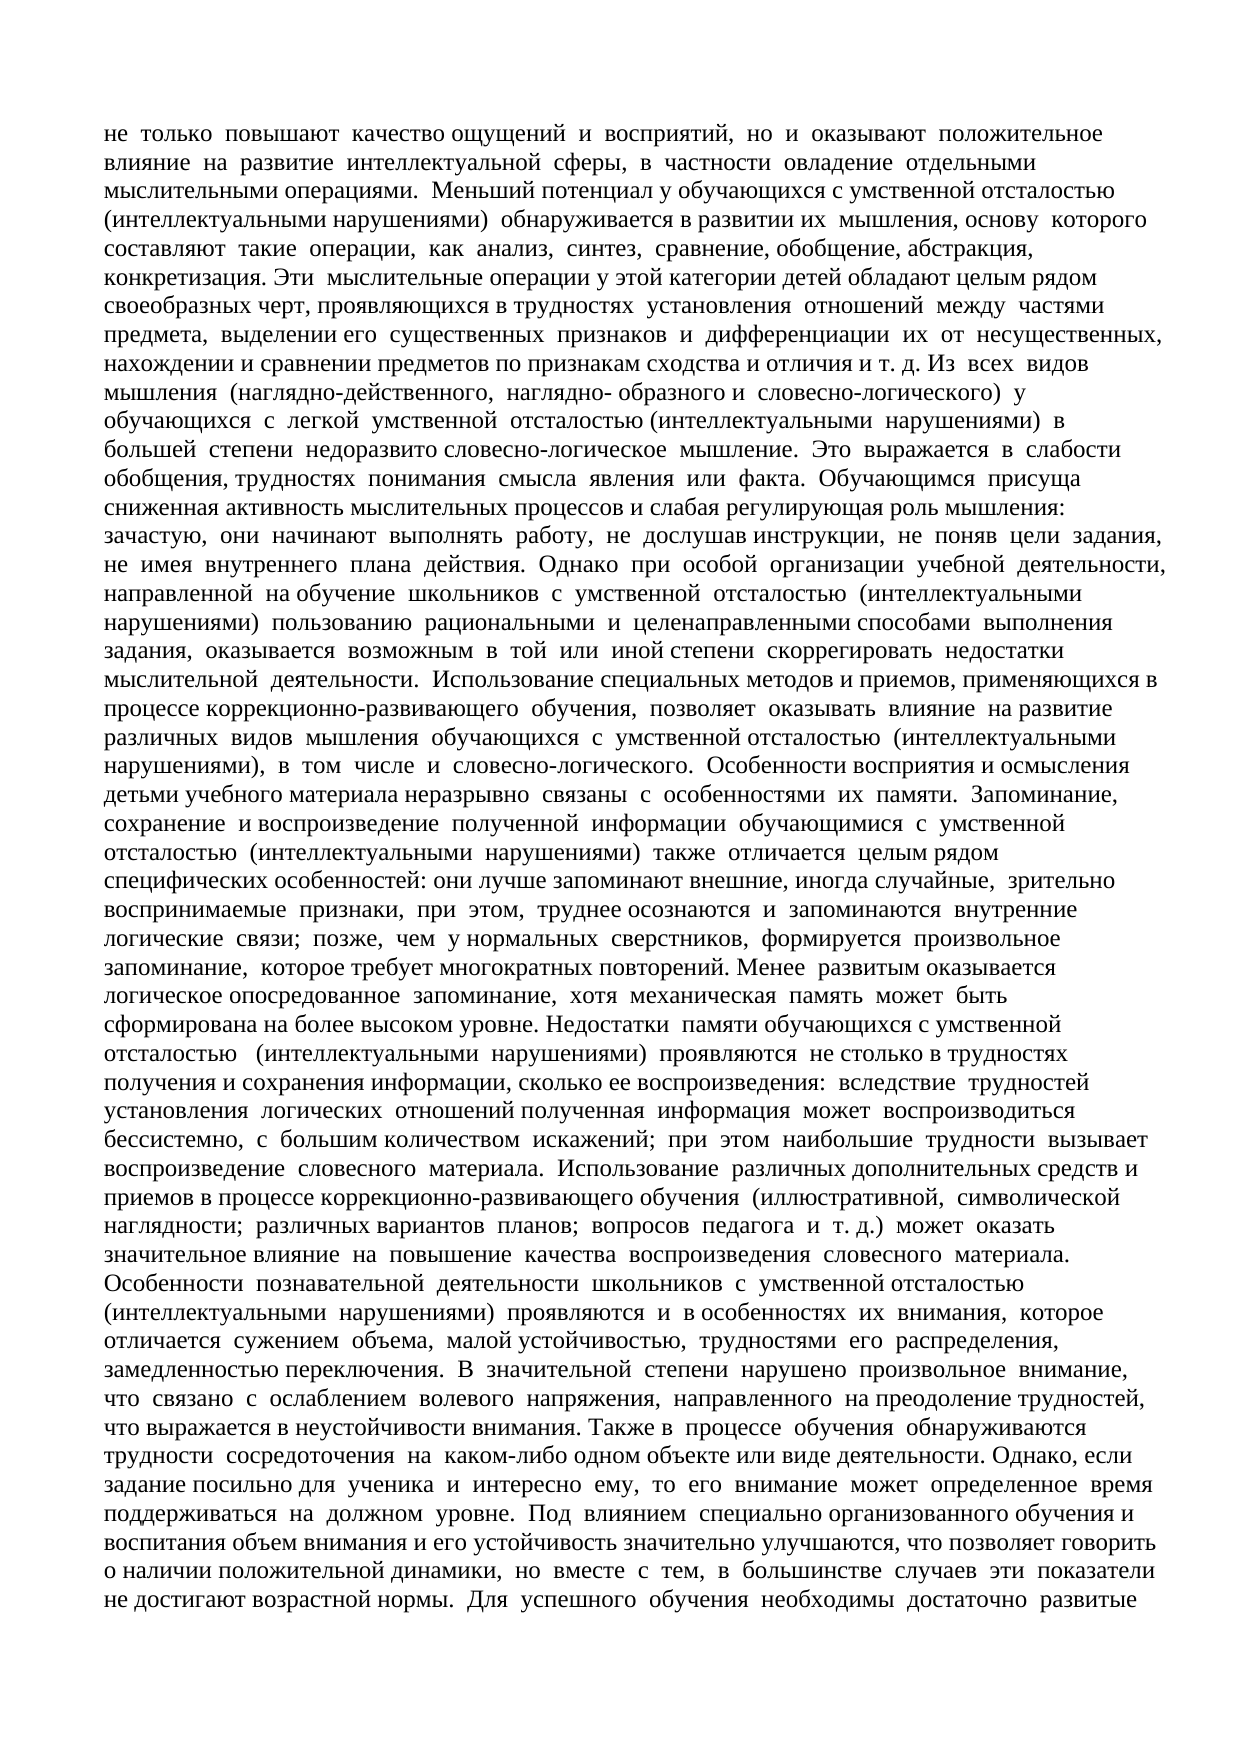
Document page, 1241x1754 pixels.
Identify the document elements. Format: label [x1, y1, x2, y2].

text [103, 118, 1167, 1613]
